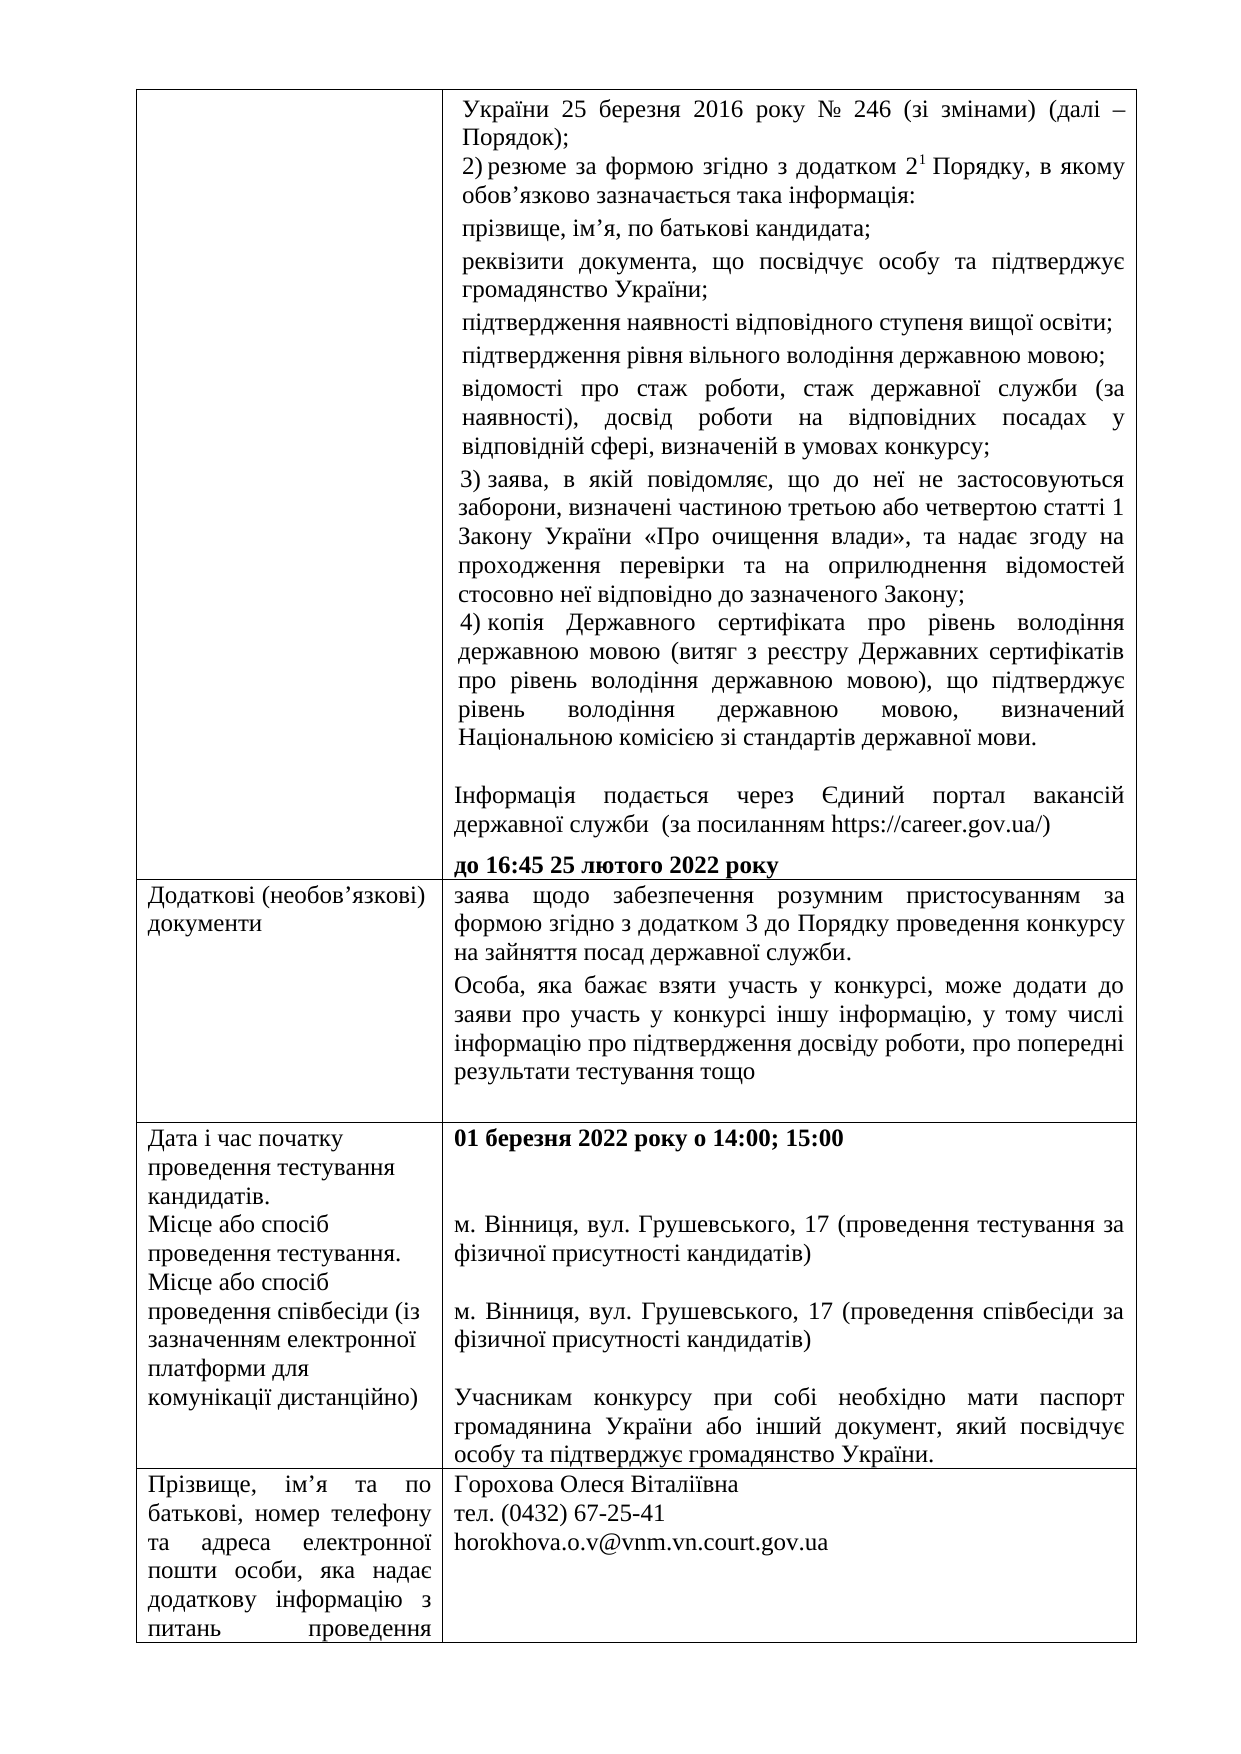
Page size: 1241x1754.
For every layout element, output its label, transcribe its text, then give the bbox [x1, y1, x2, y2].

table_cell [137, 1469, 442, 1642]
table_cell заява щодо забезпечення розумним пристосуванням за формою згідно з додатком 3 до Порядку проведення конкурсу на зайняття посад державної служби. Особа, яка бажає взяти участь у конкурсі, може додати до заяви про участь у конкурсі іншу інформацію, у тому числі інформацію про підтвердження досвіду роботи, про попередні результати тестування тощо [443, 880, 1136, 1122]
table_cell Дата і час початку проведення тестування кандидатів. Місце або спосіб проведення тестування. Місце або спосіб проведення співбесіди (із зазначенням електронної платформи для комунікації дистанційно) [137, 1123, 442, 1468]
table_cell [443, 1469, 1136, 1642]
table_cell 01 березня 2022 року о 14:00; 15:00 м. Вінниця, вул. Грушевського, 17 (проведення тестування за фізичної присутності кандидатів) м. Вінниця, вул. Грушевського, 17 (проведення співбесіди за фізичної присутності кандидатів) Учасникам конкурсу при собі необхідно мати паспорт громадянина України або інший документ, який посвідчує особу та підтверджує громадянство України. [443, 1123, 1136, 1468]
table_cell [443, 90, 1136, 879]
table_cell Додаткові (необов’язкові) документи [137, 880, 442, 1122]
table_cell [137, 90, 442, 879]
